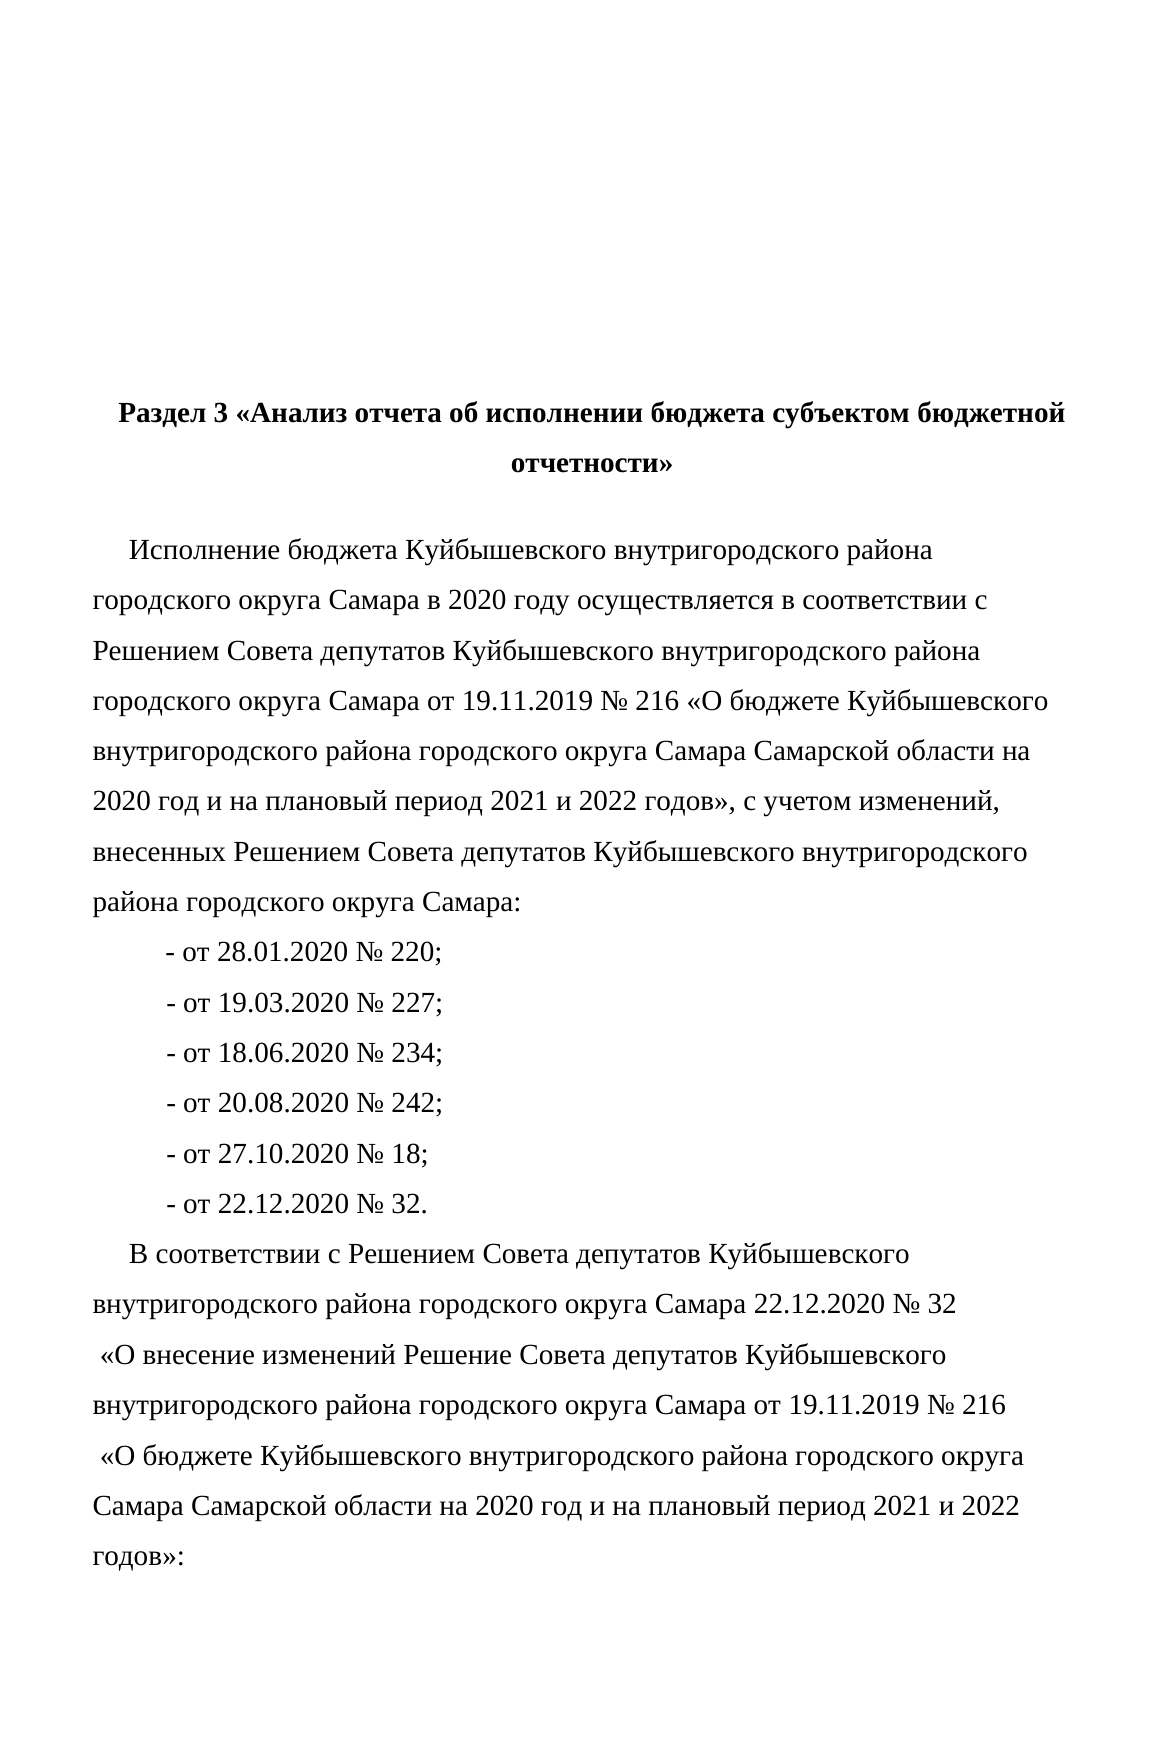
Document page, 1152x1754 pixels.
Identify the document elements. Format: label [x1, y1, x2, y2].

table_cell [77, 144, 1106, 1584]
